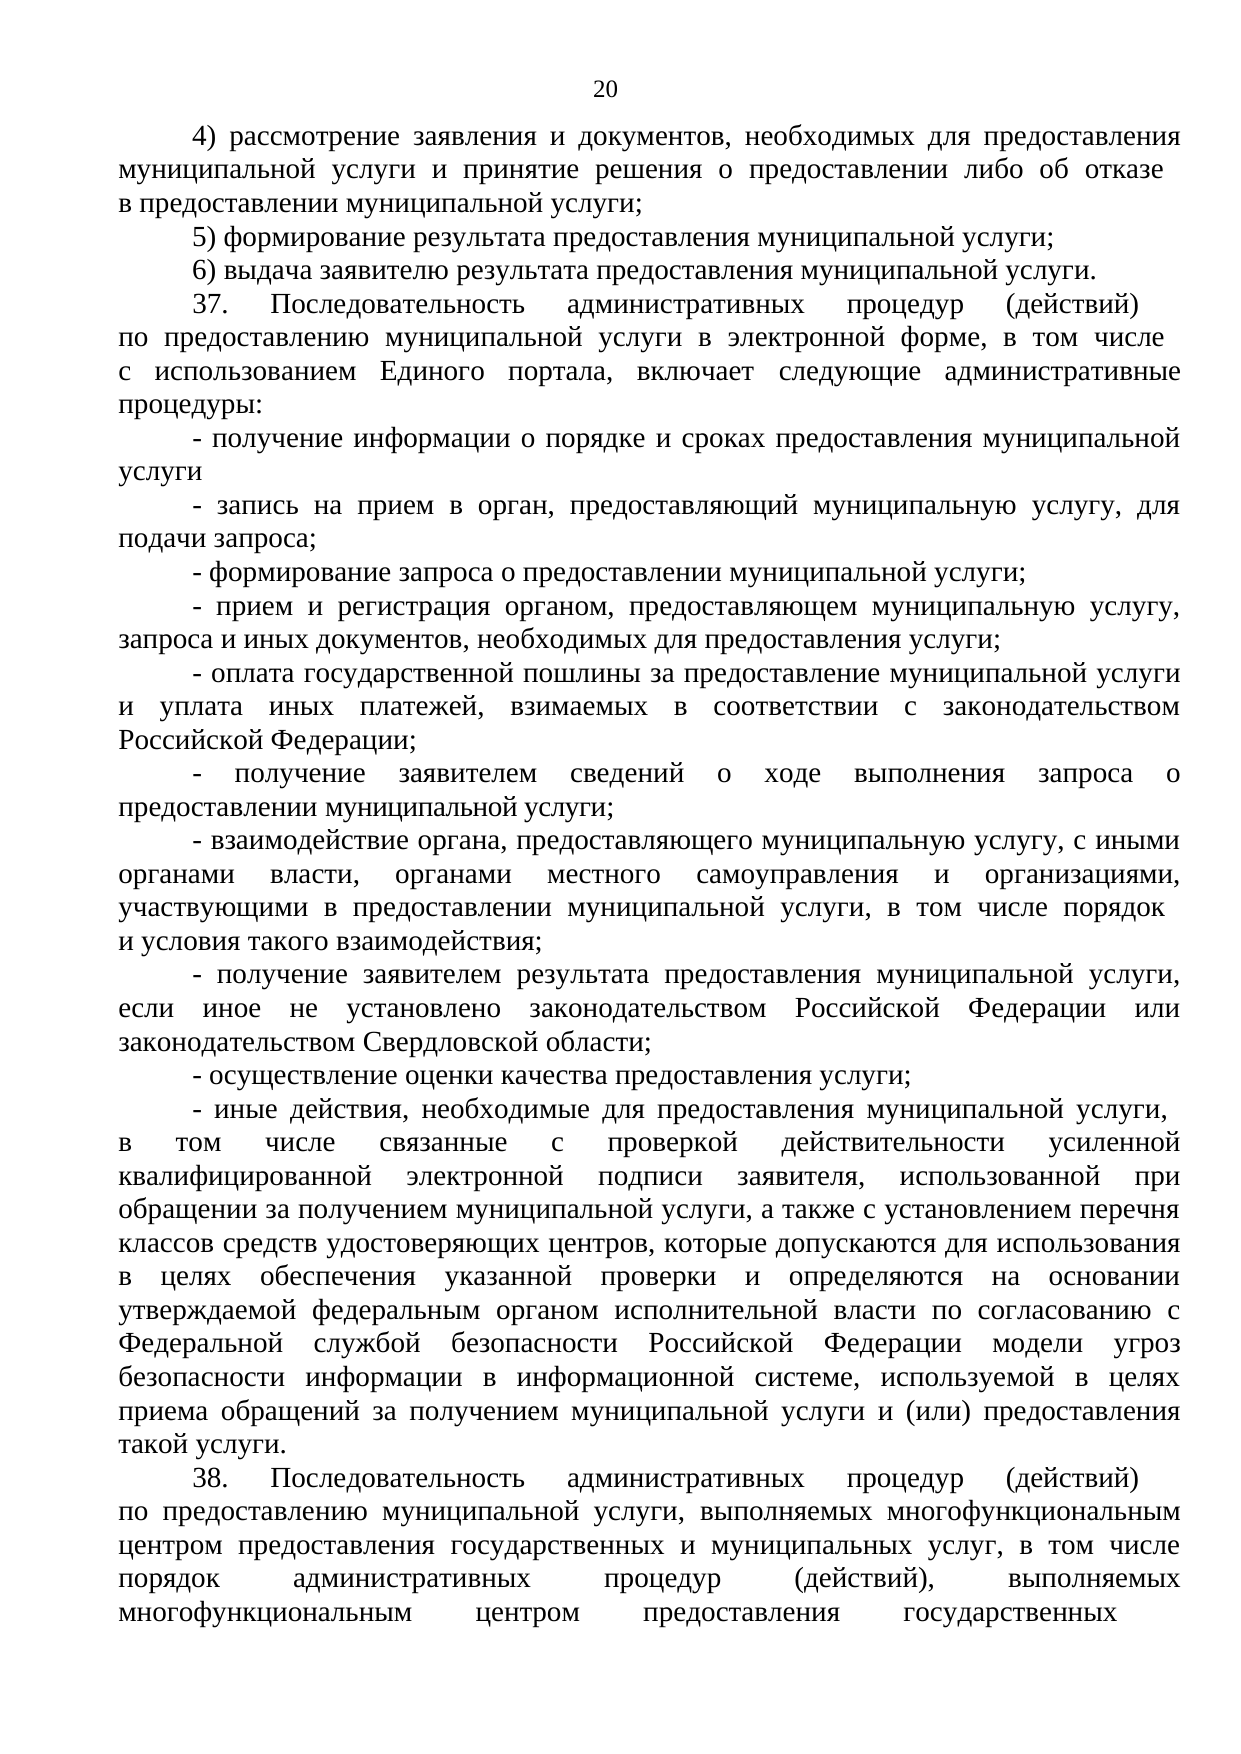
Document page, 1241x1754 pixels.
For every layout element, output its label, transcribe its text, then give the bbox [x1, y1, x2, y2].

text - получение заявителем результата предоставления муниципальной услуги, если иное не установлено законодательством Российской Федерации или законодательством Свердловской области; [118, 957, 1181, 1057]
text - взаимодействие органа, предоставляющего муниципальную услугу, с иными органами власти, органами местного самоуправления и организациями, участвующими в предоставлении муниципальной услуги, в том числе порядок и условия такого взаимодействия; [118, 822, 1181, 957]
text 6) выдача заявителю результата предоставления муниципальной услуги. [118, 252, 1181, 286]
text - запись на прием в орган, предоставляющий муниципальную услугу, для подачи запроса; [118, 487, 1181, 554]
text 37. Последовательность административных процедур (действий) по предоставлению муниципальной услуги в электронной форме, в том числе с использованием Единого портала, включает следующие административные процедуры: [118, 286, 1181, 420]
text - формирование запроса о предоставлении муниципальной услуги; [118, 554, 1181, 588]
text - получение заявителем сведений о ходе выполнения запроса о предоставлении муниципальной услуги; [118, 755, 1181, 822]
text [118, 1460, 1181, 1627]
text - осуществление оценки качества предоставления услуги; [118, 1057, 1181, 1091]
text - получение информации о порядке и сроках предоставления муниципальной услуги [118, 420, 1181, 487]
text - прием и регистрация органом, предоставляющем муниципальную услугу, запроса и иных документов, необходимых для предоставления услуги; [118, 588, 1181, 655]
text 4) рассмотрение заявления и документов, необходимых для предоставления муниципальной услуги и принятие решения о предоставлении либо об отказе в предоставлении муниципальной услуги; [118, 118, 1181, 219]
text 5) формирование результата предоставления муниципальной услуги; [118, 219, 1181, 252]
text - оплата государственной пошлины за предоставление муниципальной услуги и уплата иных платежей, взимаемых в соответствии с законодательством Российской Федерации; [118, 655, 1181, 755]
text - иные действия, необходимые для предоставления муниципальной услуги, в том числе связанные с проверкой действительности усиленной квалифицированной электронной подписи заявителя, использованной при обращении за получением муниципальной услуги, а также с установлением перечня классов средств удостоверяющих центров, которые допускаются для использования в целях обеспечения указанной проверки и определяются на основании утверждаемой федеральным органом исполнительной власти по согласованию с Федеральной службой безопасности Российской Федерации модели угроз безопасности информации в информационной системе, используемой в целях приема обращений за получением муниципальной услуги и (или) предоставления такой услуги. [118, 1091, 1181, 1460]
